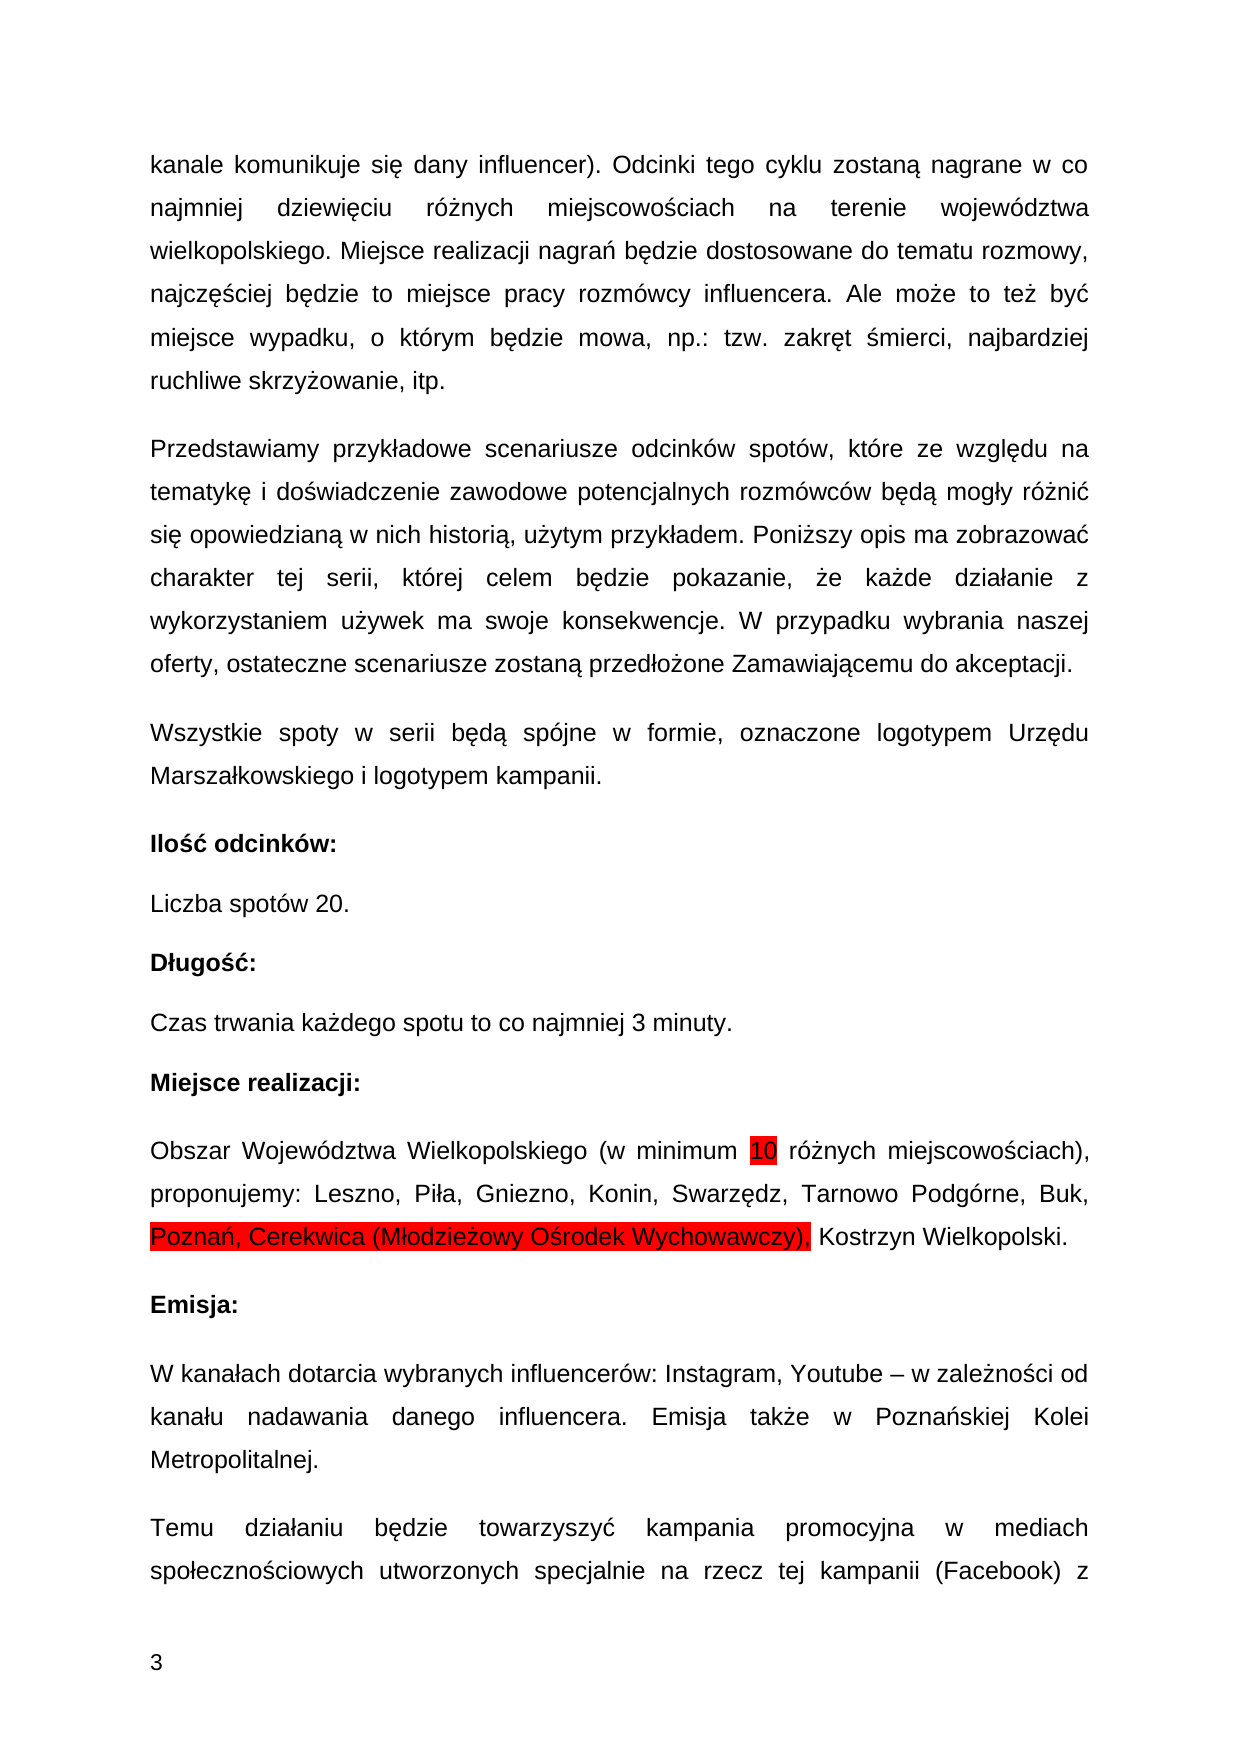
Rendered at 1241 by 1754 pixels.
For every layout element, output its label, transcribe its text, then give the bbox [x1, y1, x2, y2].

text Czas trwania każdego spotu to co najmniej 3 minuty. [150, 1008, 1090, 1037]
text Wszystkie spoty w serii będą spójne w formie, oznaczone logotypem Urzędu Marszałkowskiego i logotypem kampanii. [150, 717, 1090, 789]
text Obszar Województwa Wielkopolskiego (w minimum 10 różnych miejscowościach), proponujemy: Leszno, Piła, Gniezno, Konin, Swarzędz, Tarnowo Podgórne, Buk, Poznań, Cerekwica (Młodzieżowy Ośrodek Wychowawczy), Kostrzyn Wielkopolski. [150, 1136, 1090, 1251]
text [150, 1513, 1090, 1585]
text Długość: [150, 948, 1090, 977]
text Emisja: [150, 1290, 1090, 1319]
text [150, 150, 1090, 394]
text Liczba spotów 20. [150, 888, 1090, 917]
text Miejsce realizacji: [150, 1068, 1090, 1097]
text Przedstawiamy przykładowe scenariusze odcinków spotów, które ze względu na tematykę i doświadczenie zawodowe potencjalnych rozmówców będą mogły różnić się opowiedzianą w nich historią, użytym przykładem. Poniższy opis ma zobrazować charakter tej serii, której celem będzie pokazanie, że każde działanie z wykorzystaniem używek ma swoje konsekwencje. W przypadku wybrania naszej oferty, ostateczne scenariusze zostaną przedłożone Zamawiającemu do akceptacji. [150, 434, 1090, 678]
text Ilość odcinków: [150, 829, 1090, 857]
text W kanałach dotarcia wybranych influencerów: Instagram, Youtube – w zależności od kanału nadawania danego influencera. Emisja także w Poznańskiej Kolei Metropolitalnej. [150, 1358, 1090, 1473]
